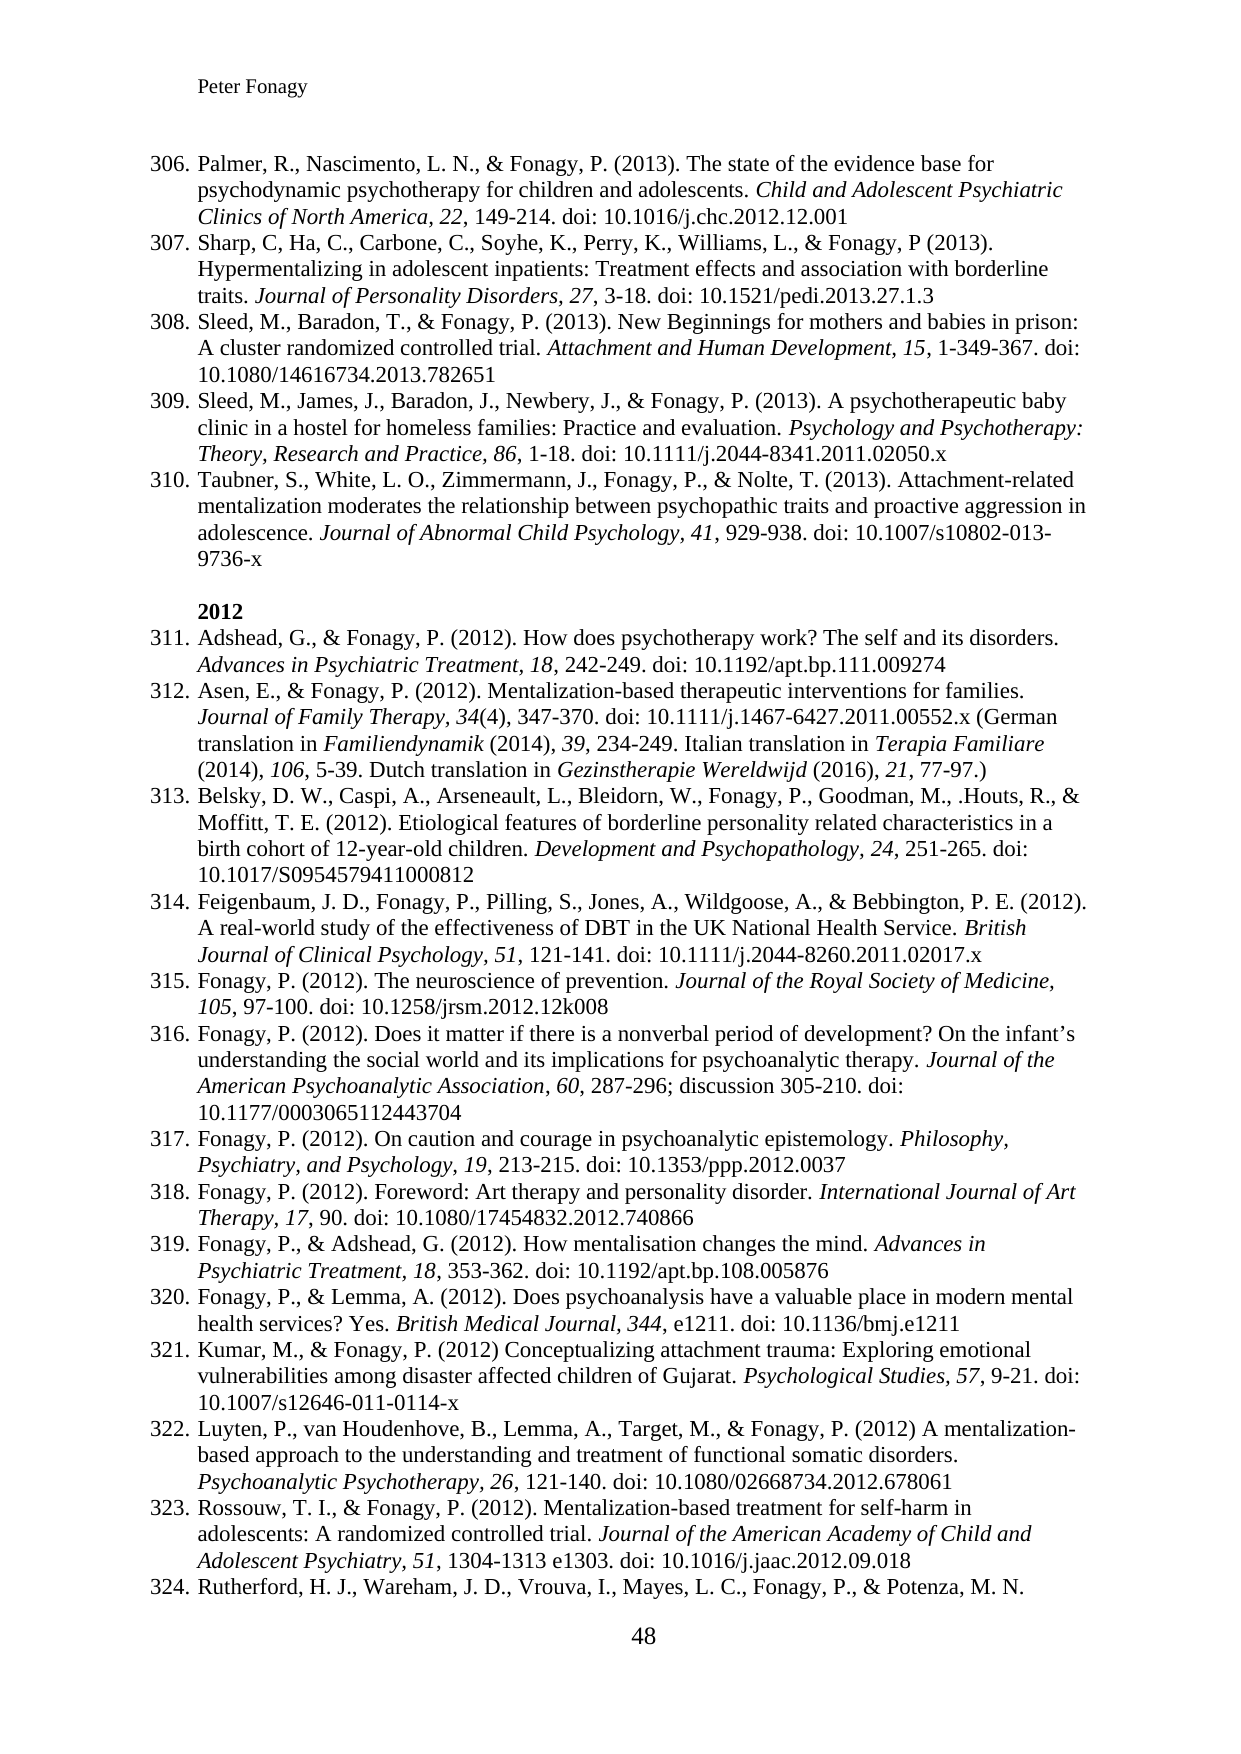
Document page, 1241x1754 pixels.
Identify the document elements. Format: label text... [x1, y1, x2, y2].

list Sharp, C, Ha, C., Carbone, C., Soyhe, K., Perry, K., Williams, L., & Fonagy, P (2013). Hypermentalizing in adolescent inpatients: Treatment effects and association with borderline traits. Journal of Personality Disorders, 27, 3-18. doi: 10.1521/pedi.2013.27.1.3 [150, 229, 1090, 308]
text 2012 [197, 598, 1090, 624]
list Sleed, M., James, J., Baradon, J., Newbery, J., & Fonagy, P. (2013). A psychotherapeutic baby clinic in a hostel for homeless families: Practice and evaluation. Psychology and Psychotherapy: Theory, Research and Practice, 86, 1-18. doi: 10.1111/j.2044-8341.2011.02050.x [150, 387, 1090, 466]
list Fonagy, P. (2012). Does it matter if there is a nonverbal period of development? On the infant’s understanding the social world and its implications for psychoanalytic therapy. Journal of the American Psychoanalytic Association, 60, 287-296; discussion 305-210. doi: 10.1177/0003065112443704 [150, 1020, 1090, 1125]
list Fonagy, P. (2012). Foreword: Art therapy and personality disorder. International Journal of Art Therapy, 17, 90. doi: 10.1080/17454832.2012.740866 [150, 1178, 1090, 1231]
list Sleed, M., Baradon, T., & Fonagy, P. (2013). New Beginnings for mothers and babies in prison: A cluster randomized controlled trial. Attachment and Human Development, 15, 1-349-367. doi: 10.1080/14616734.2013.782651 [150, 308, 1090, 387]
list Belsky, D. W., Caspi, A., Arseneault, L., Bleidorn, W., Fonagy, P., Goodman, M., .Houts, R., & Moffitt, T. E. (2012). Etiological features of borderline personality related characteristics in a birth cohort of 12-year-old children. Development and Psychopathology, 24, 251-265. doi: 10.1017/S0954579411000812 [150, 782, 1090, 888]
list Taubner, S., White, L. O., Zimmermann, J., Fonagy, P., & Nolte, T. (2013). Attachment-related mentalization moderates the relationship between psychopathic traits and proactive aggression in adolescence. Journal of Abnormal Child Psychology, 41, 929-938. doi: 10.1007/s10802-013-9736-x [150, 466, 1090, 572]
list Palmer, R., Nascimento, L. N., & Fonagy, P. (2013). The state of the evidence base for psychodynamic psychotherapy for children and adolescents. Child and Adolescent Psychiatric Clinics of North America, 22, 149-214. doi: 10.1016/j.chc.2012.12.001 [150, 150, 1090, 229]
list Kumar, M., & Fonagy, P. (2012) Conceptualizing attachment trauma: Exploring emotional vulnerabilities among disaster affected children of Gujarat. Psychological Studies, 57, 9-21. doi: 10.1007/s12646-011-0114-x [150, 1336, 1090, 1415]
list Rossouw, T. I., & Fonagy, P. (2012). Mentalization-based treatment for self-harm in adolescents: A randomized controlled trial. Journal of the American Academy of Child and Adolescent Psychiatry, 51, 1304-1313 e1303. doi: 10.1016/j.jaac.2012.09.018 [150, 1494, 1090, 1573]
list Fonagy, P., & Adshead, G. (2012). How mentalisation changes the mind. Advances in Psychiatric Treatment, 18, 353-362. doi: 10.1192/apt.bp.108.005876 [150, 1231, 1090, 1283]
list Asen, E., & Fonagy, P. (2012). Mentalization-based therapeutic interventions for families. Journal of Family Therapy, 34(4), 347-370. doi: 10.1111/j.1467-6427.2011.00552.x (German translation in Familiendynamik (2014), 39, 234-249. Italian translation in Terapia Familiare (2014), 106, 5-39. Dutch translation in Gezinstherapie Wereldwijd (2016), 21, 77-97.) [150, 677, 1090, 782]
list Feigenbaum, J. D., Fonagy, P., Pilling, S., Jones, A., Wildgoose, A., & Bebbington, P. E. (2012). A real-world study of the effectiveness of DBT in the UK National Health Service. British Journal of Clinical Psychology, 51, 121-141. doi: 10.1111/j.2044-8260.2011.02017.x [150, 888, 1090, 967]
list Fonagy, P., & Lemma, A. (2012). Does psychoanalysis have a valuable place in modern mental health services? Yes. British Medical Journal, 344, e1211. doi: 10.1136/bmj.e1211 [150, 1283, 1090, 1336]
list Fonagy, P. (2012). On caution and courage in psychoanalytic epistemology. Philosophy, Psychiatry, and Psychology, 19, 213-215. doi: 10.1353/ppp.2012.0037 [150, 1125, 1090, 1178]
list Fonagy, P. (2012). The neuroscience of prevention. Journal of the Royal Society of Medicine, 105, 97-100. doi: 10.1258/jrsm.2012.12k008 [150, 967, 1090, 1020]
list Adshead, G., & Fonagy, P. (2012). How does psychotherapy work? The self and its disorders. Advances in Psychiatric Treatment, 18, 242-249. doi: 10.1192/apt.bp.111.009274 [150, 624, 1090, 677]
list Luyten, P., van Houdenhove, B., Lemma, A., Target, M., & Fonagy, P. (2012) A mentalization-based approach to the understanding and treatment of functional somatic disorders. Psychoanalytic Psychotherapy, 26, 121-140. doi: 10.1080/02668734.2012.678061 [150, 1415, 1090, 1494]
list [150, 1573, 1090, 1599]
